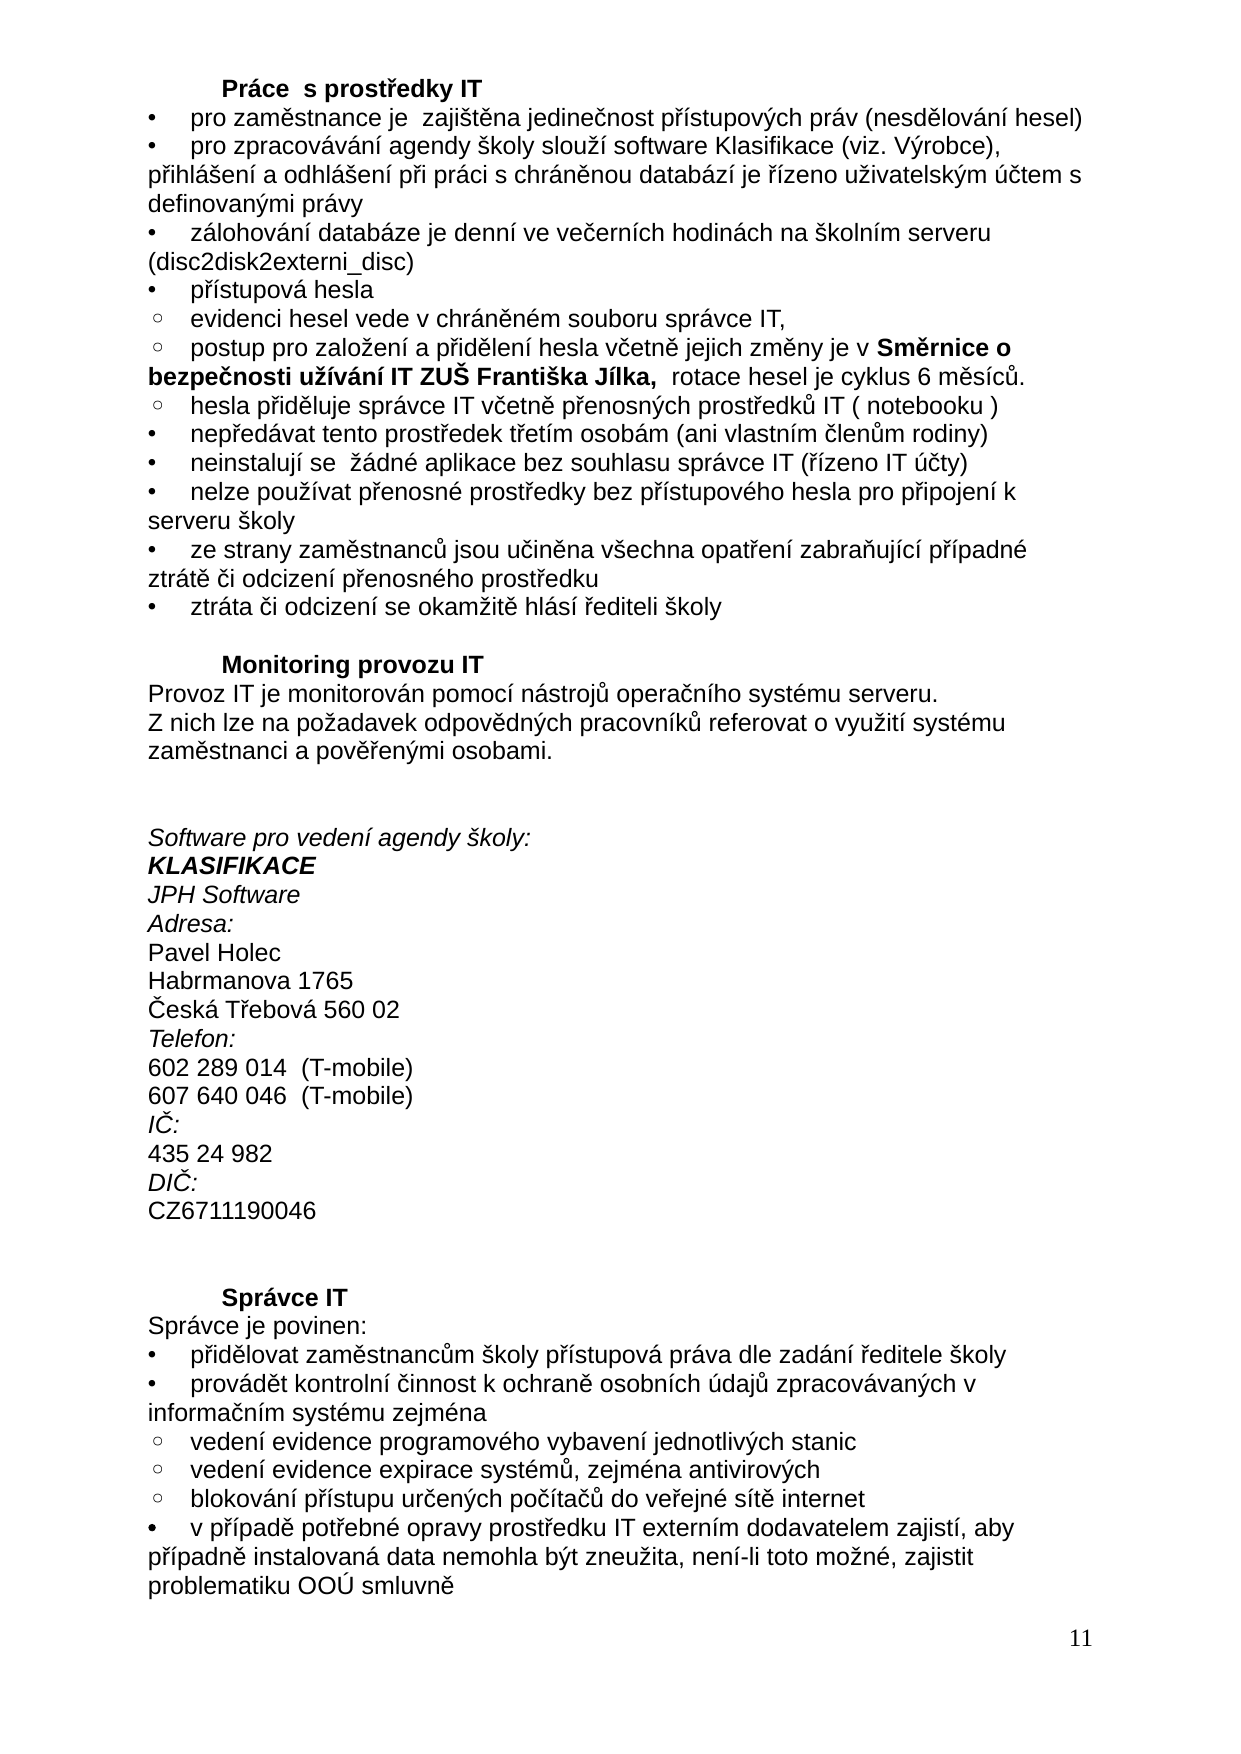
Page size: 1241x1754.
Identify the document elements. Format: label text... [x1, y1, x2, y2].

list v případě potřebné opravy prostředku IT externím dodavatelem zajistí, aby případně instalovaná data nemohla být zneužita, není-li toto možné, zajistit problematiku OOÚ smluvně [148, 1513, 1093, 1599]
list nepředávat tento prostředek třetím osobám (ani vlastním členům rodiny) [148, 419, 1093, 448]
list hesla přiděluje správce IT včetně přenosných prostředků IT ( notebooku ) [148, 391, 1093, 419]
text DIČ: [148, 1167, 1093, 1196]
list ztráta či odcizení se okamžitě hlásí řediteli školy [148, 592, 1093, 621]
text Telefon: [148, 1024, 1093, 1052]
list vedení evidence expirace systémů, zejména antivirových [148, 1455, 1093, 1484]
text Software pro vedení agendy školy: [148, 822, 1093, 851]
text CZ6711190046 [148, 1196, 1093, 1225]
subtitle Monitoring provozu IT [148, 650, 1093, 679]
text JPH Software [148, 880, 1093, 909]
text Správce je povinen: [148, 1311, 1093, 1340]
text 602 289 014 (T-mobile) 607 640 046 (T-mobile) [148, 1052, 1093, 1110]
list ze strany zaměstnanců jsou učiněna všechna opatření zabraňující případné ztrátě či odcizení přenosného prostředku [148, 535, 1093, 592]
list přístupová hesla [148, 275, 1093, 304]
list blokování přístupu určených počítačů do veřejné sítě internet [148, 1484, 1093, 1513]
list pro zaměstnance je zajištěna jedinečnost přístupových práv (nesdělování hesel) [148, 102, 1093, 131]
text Provoz IT je monitorován pomocí nástrojů operačního systému serveru. [148, 679, 1093, 707]
list přidělovat zaměstnancům školy přístupová práva dle zadání ředitele školy [148, 1340, 1093, 1369]
list evidenci hesel vede v chráněném souboru správce IT, [148, 304, 1093, 333]
list vedení evidence programového vybavení jednotlivých stanic [148, 1426, 1093, 1455]
list nelze používat přenosné prostředky bez přístupového hesla pro připojení k serveru školy [148, 477, 1093, 535]
subtitle Správce IT [148, 1282, 1093, 1311]
list provádět kontrolní činnost k ochraně osobních údajů zpracovávaných v informačním systému zejména [148, 1369, 1093, 1426]
text IČ: 435 24 982 [148, 1110, 1093, 1167]
text Z nich lze na požadavek odpovědných pracovníků referovat o využití systému zaměstnanci a pověřenými osobami. [148, 707, 1093, 765]
text Adresa: Pavel Holec Habrmanova 1765 Česká Třebová 560 02 [148, 909, 1093, 1024]
subtitle Práce s prostředky IT [148, 74, 1093, 102]
list neinstalují se žádné aplikace bez souhlasu správce IT (řízeno IT účty) [148, 448, 1093, 477]
list zálohování databáze je denní ve večerních hodinách na školním serveru (disc2disk2externi_disc) [148, 218, 1093, 275]
list pro zpracovávání agendy školy slouží software Klasifikace (viz. Výrobce), přihlášení a odhlášení při práci s chráněnou databází je řízeno uživatelským účtem s definovanými právy [148, 131, 1093, 218]
text KLASIFIKACE [148, 851, 1093, 880]
list postup pro založení a přidělení hesla včetně jejich změny je v Směrnice o bezpečnosti užívání IT ZUŠ Františka Jílka, rotace hesel je cyklus 6 měsíců. [148, 333, 1093, 391]
